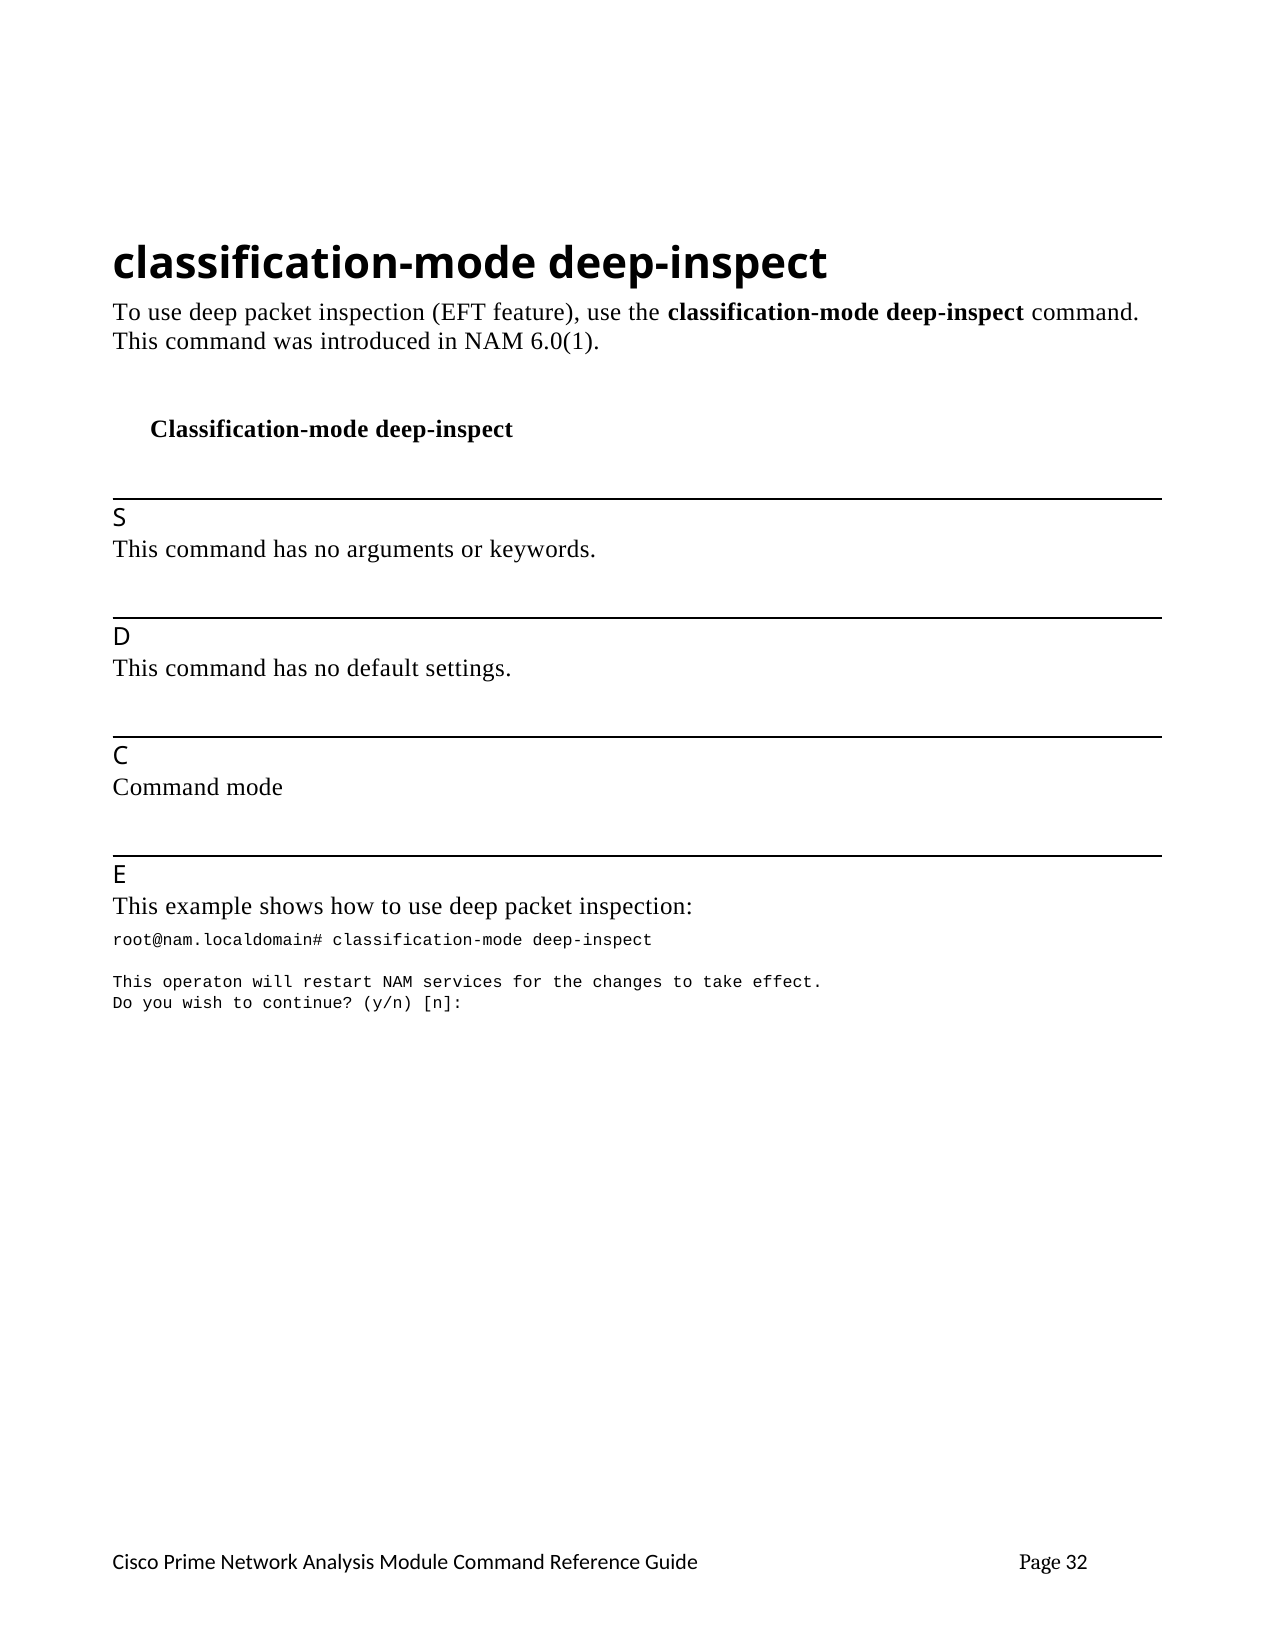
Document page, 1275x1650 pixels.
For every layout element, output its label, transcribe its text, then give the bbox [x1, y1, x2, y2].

text This command has no default settings. [112, 653, 1162, 681]
text This operaton will restart NAM services for the changes to take effect. [112, 972, 1162, 992]
text Classification-mode deep-inspect [150, 414, 1162, 443]
text Do you wish to continue? (y/n) [n]: [112, 992, 1162, 1013]
text This command has no arguments or keywords. [112, 534, 1162, 562]
text root@nam.localdomain# classification-mode deep-inspect [112, 930, 1162, 951]
text Command mode [112, 772, 1162, 801]
subtitle classification-mode deep-inspect [112, 231, 1162, 291]
text To use deep packet inspection (EFT feature), use the classification-mode deep-inspect command. This command was introduced in NAM 6.0(1). [112, 297, 1162, 354]
text This example shows how to use deep packet inspection: [112, 891, 1162, 919]
